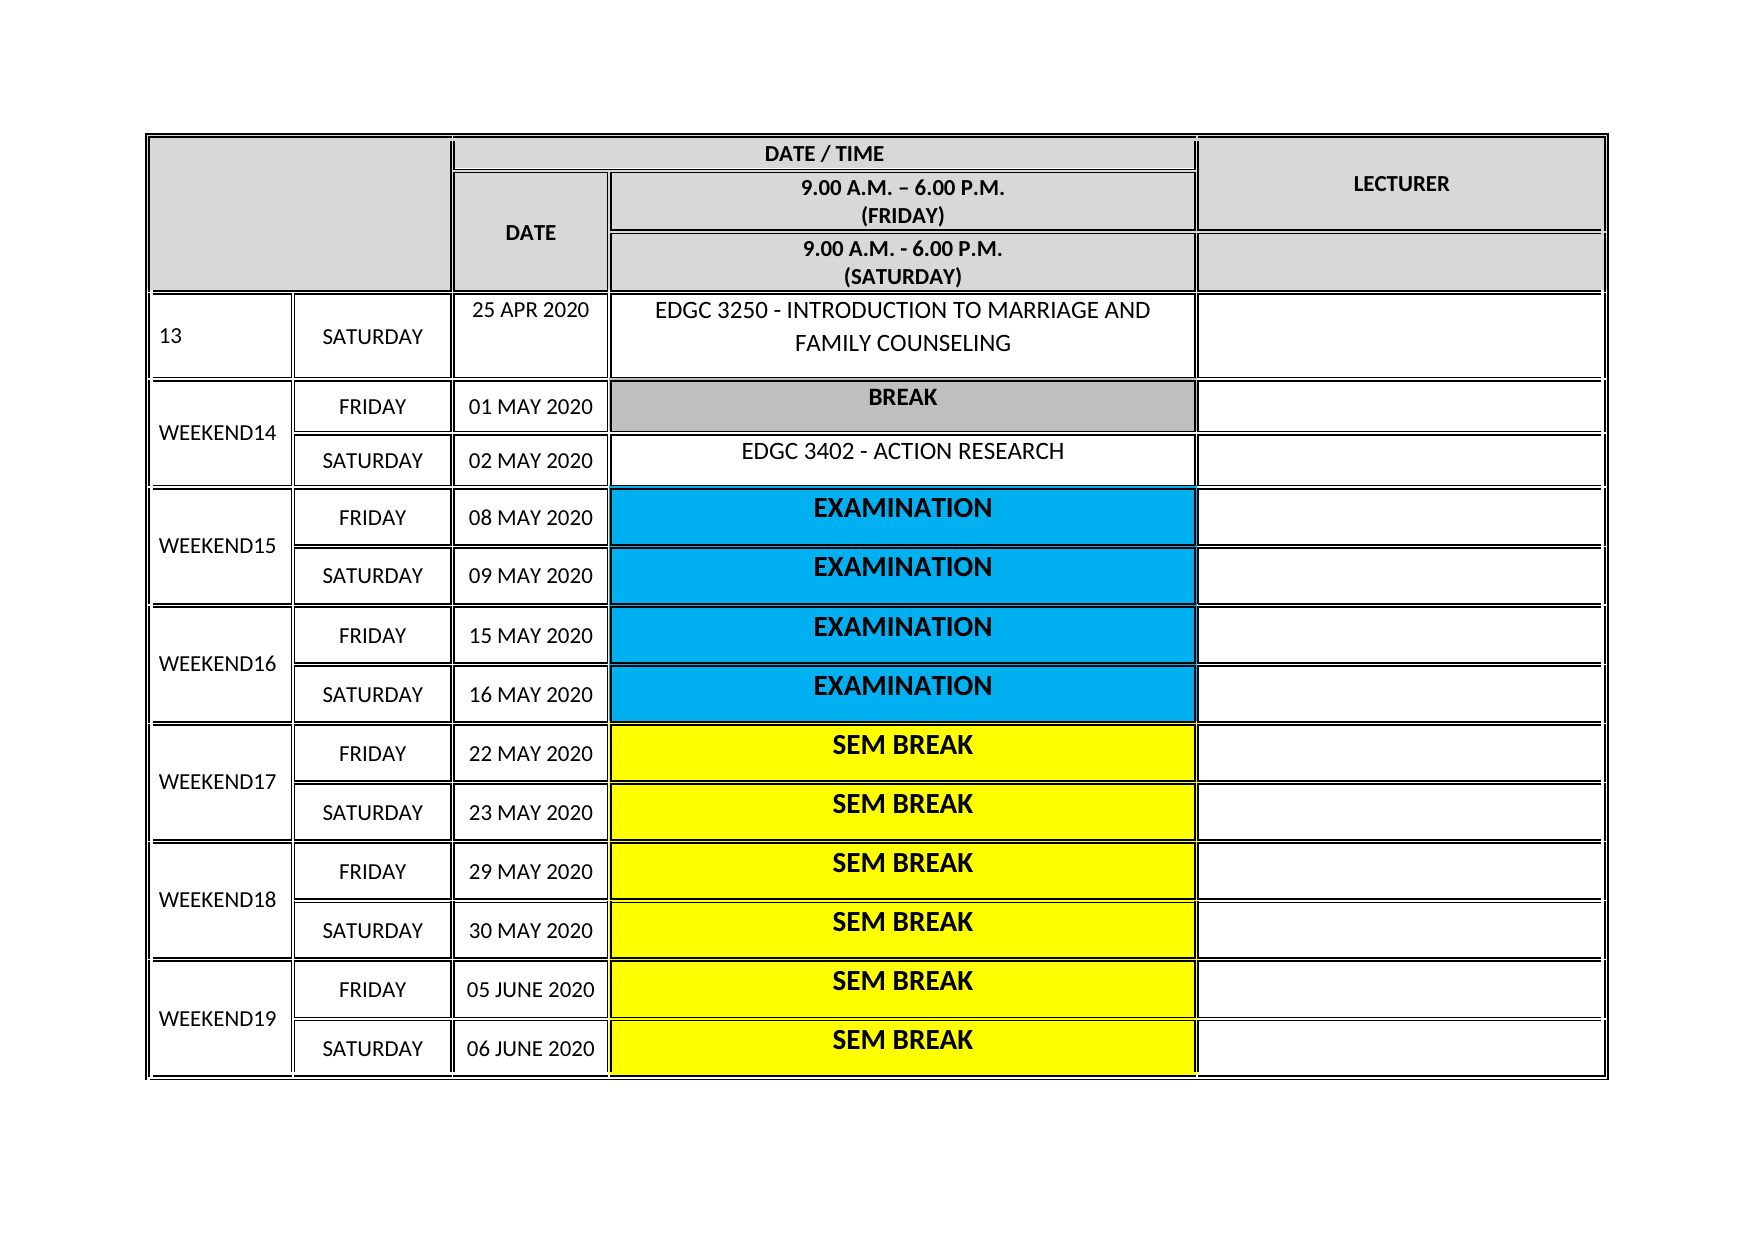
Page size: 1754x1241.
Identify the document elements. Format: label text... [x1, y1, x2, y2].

table_cell WEEKEND19 [147, 957, 293, 1075]
table_cell WEEKEND 13 [147, 290, 293, 377]
table_header [150, 138, 452, 290]
table_cell 15 MAY 2020 [455, 608, 607, 662]
table_cell 01 MAY 2020 [455, 382, 607, 431]
table_cell [1197, 485, 1607, 544]
table_cell [1197, 839, 1607, 898]
table_cell 9.00 A.M. – 6.00 P.M. (FRIDAY) [612, 173, 1194, 229]
table_cell FRIDAY [295, 844, 450, 898]
table_cell 23 MAY 2020 [455, 785, 607, 839]
table_cell EXAMINATION [612, 549, 1194, 603]
table_cell FRIDAY [295, 726, 450, 780]
table_cell [1197, 721, 1607, 780]
table_cell SATURDAY [295, 903, 450, 957]
table_cell [1197, 544, 1607, 603]
table_cell FRIDAY [295, 382, 450, 431]
table_cell WEEKEND15 [147, 485, 293, 603]
table_cell [1197, 898, 1607, 957]
table_cell SEM BREAK [612, 844, 1194, 898]
table_header LECTURER [1197, 137, 1604, 229]
table_cell [1197, 431, 1607, 485]
table_cell 16 MAY 2020 [455, 667, 607, 721]
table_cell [612, 295, 1194, 377]
table_cell [1197, 603, 1607, 662]
table_cell WEEKEND14 [147, 377, 293, 485]
table_cell [1197, 1016, 1607, 1075]
table_cell [1197, 780, 1607, 839]
table_cell 25 APR 2020 [455, 295, 607, 377]
table_cell SEM BREAK [612, 962, 1194, 1016]
table_cell SATURDAY [295, 549, 450, 603]
table_cell SEM BREAK [612, 785, 1194, 839]
table_cell 02 MAY 2020 [455, 436, 607, 485]
table_cell FRIDAY [295, 962, 450, 1016]
table_cell SATURDAY [295, 667, 450, 721]
table_cell [1197, 957, 1607, 1016]
table_cell WEEKEND17 [147, 721, 293, 839]
table_cell SATURDAY [295, 295, 450, 377]
table_cell [1197, 290, 1607, 377]
table_cell 09 MAY 2020 [455, 549, 607, 603]
table_cell EXAMINATION [612, 667, 1194, 721]
table_cell SATURDAY [295, 785, 450, 839]
table_cell 08 MAY 2020 [455, 490, 607, 544]
table_header DATE / TIME [452, 135, 1197, 168]
table_cell BREAK [612, 382, 1194, 431]
table_cell [1197, 662, 1607, 721]
table_cell WEEKEND18 [147, 839, 293, 957]
table_cell [1197, 229, 1607, 290]
table_cell SEM BREAK [612, 903, 1194, 957]
table_cell 30 MAY 2020 [455, 903, 607, 957]
table_cell EXAMINATION [612, 608, 1194, 662]
table_cell DATE [455, 173, 607, 290]
table_cell 29 MAY 2020 [455, 844, 607, 898]
table_cell WEEKEND16 [147, 603, 293, 721]
table_cell SEM BREAK [612, 726, 1194, 780]
table_cell 06 JUNE 2020 [452, 1016, 609, 1075]
table_cell 05 JUNE 2020 [455, 962, 607, 1016]
table_cell SATURDAY [295, 436, 450, 485]
table_cell EXAMINATION [612, 490, 1194, 544]
table_cell FRIDAY [295, 608, 450, 662]
table_cell EDGC 3402 - ACTION RESEARCH [612, 436, 1194, 485]
table_cell 9.00 A.M. - 6.00 P.M. (SATURDAY) [612, 234, 1194, 290]
table_cell SEM BREAK [609, 1016, 1197, 1075]
table_cell [1197, 377, 1607, 431]
table_cell SATURDAY [293, 1021, 452, 1075]
table_cell FRIDAY [295, 490, 450, 544]
table_cell 22 MAY 2020 [455, 726, 607, 780]
